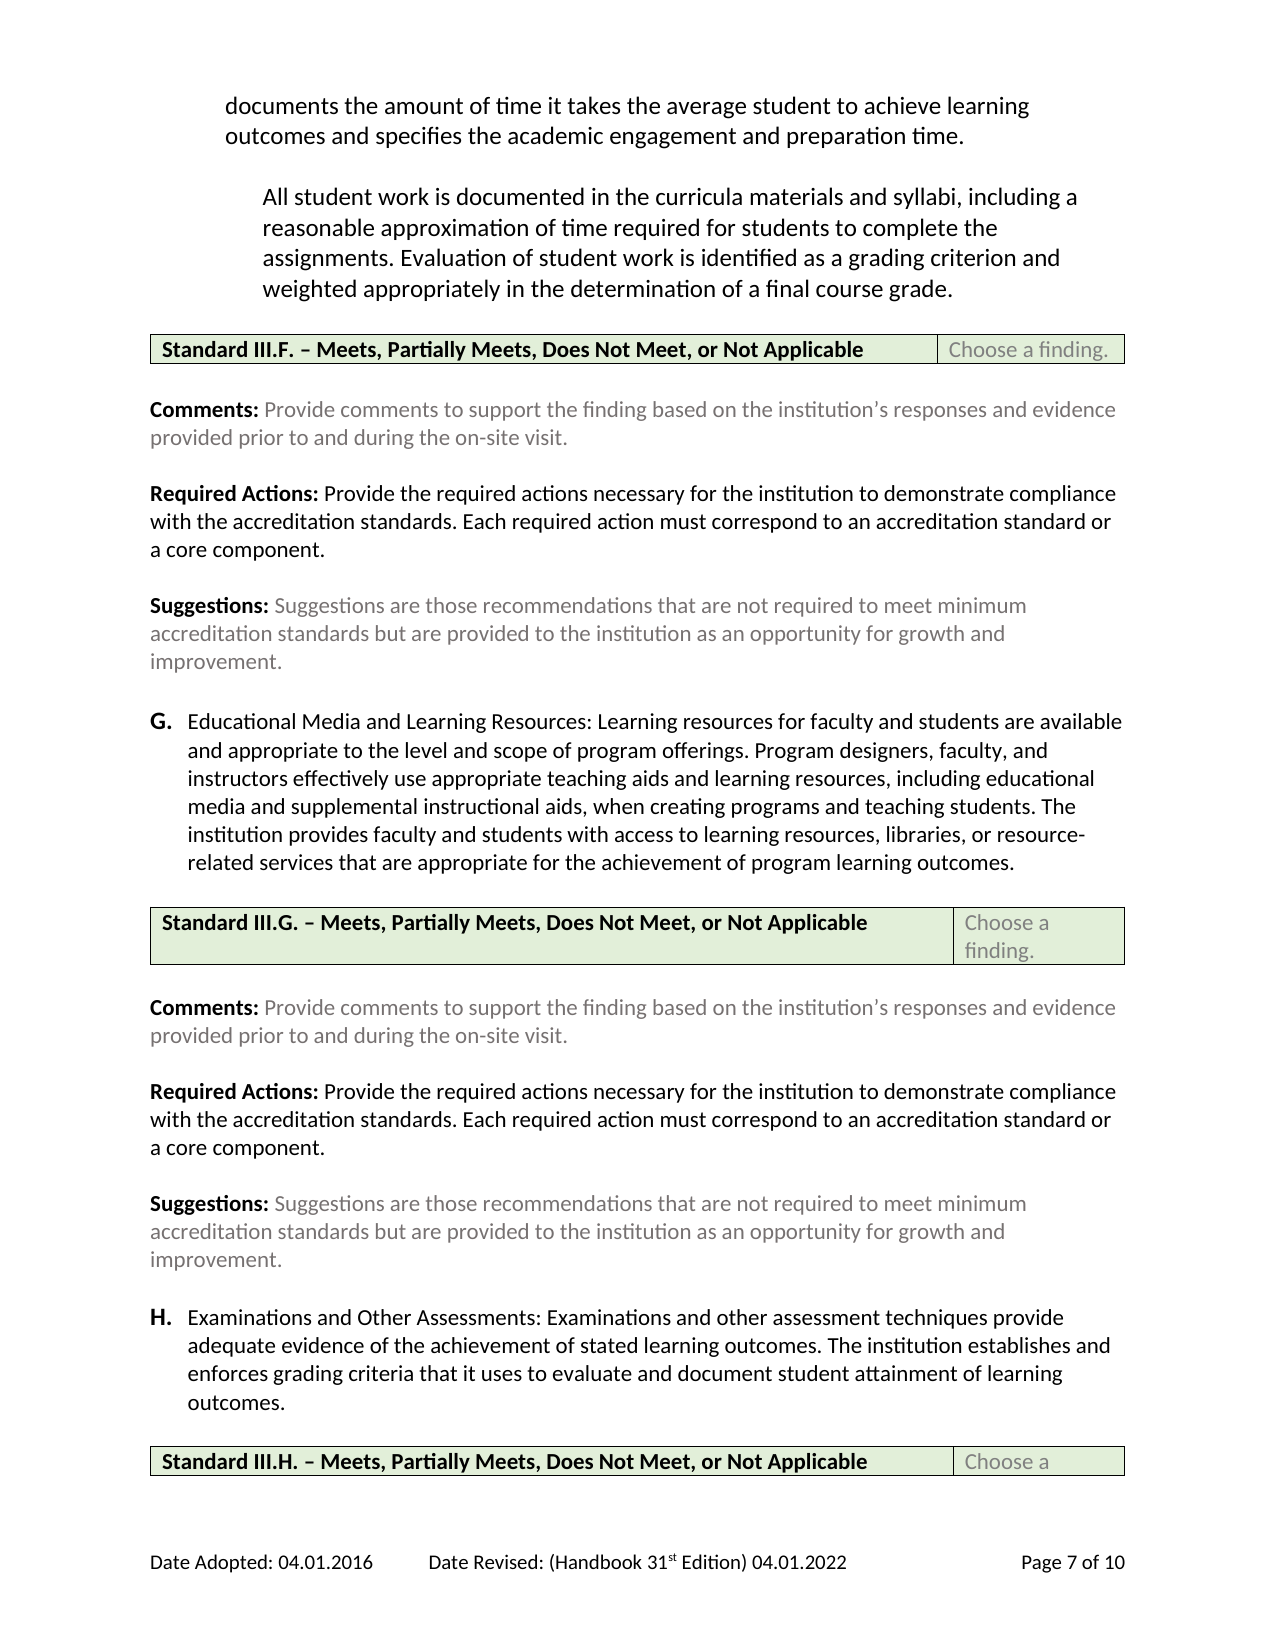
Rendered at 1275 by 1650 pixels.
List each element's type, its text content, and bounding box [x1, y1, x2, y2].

table_header Standard III.G. – Meets, Partially Meets, Does Not Meet, or Not Applicable [151, 908, 953, 964]
table_header Standard III.F. – Meets, Partially Meets, Does Not Meet, or Not Applicable [151, 335, 937, 363]
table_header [151, 1447, 953, 1475]
text Comments: [150, 993, 1125, 1049]
text Suggestions: [150, 591, 1125, 675]
text Suggestions: [150, 1189, 1125, 1273]
text Required Actions: [150, 479, 1125, 563]
text Required Actions: [150, 1077, 1125, 1161]
text Comments: [150, 364, 1125, 451]
